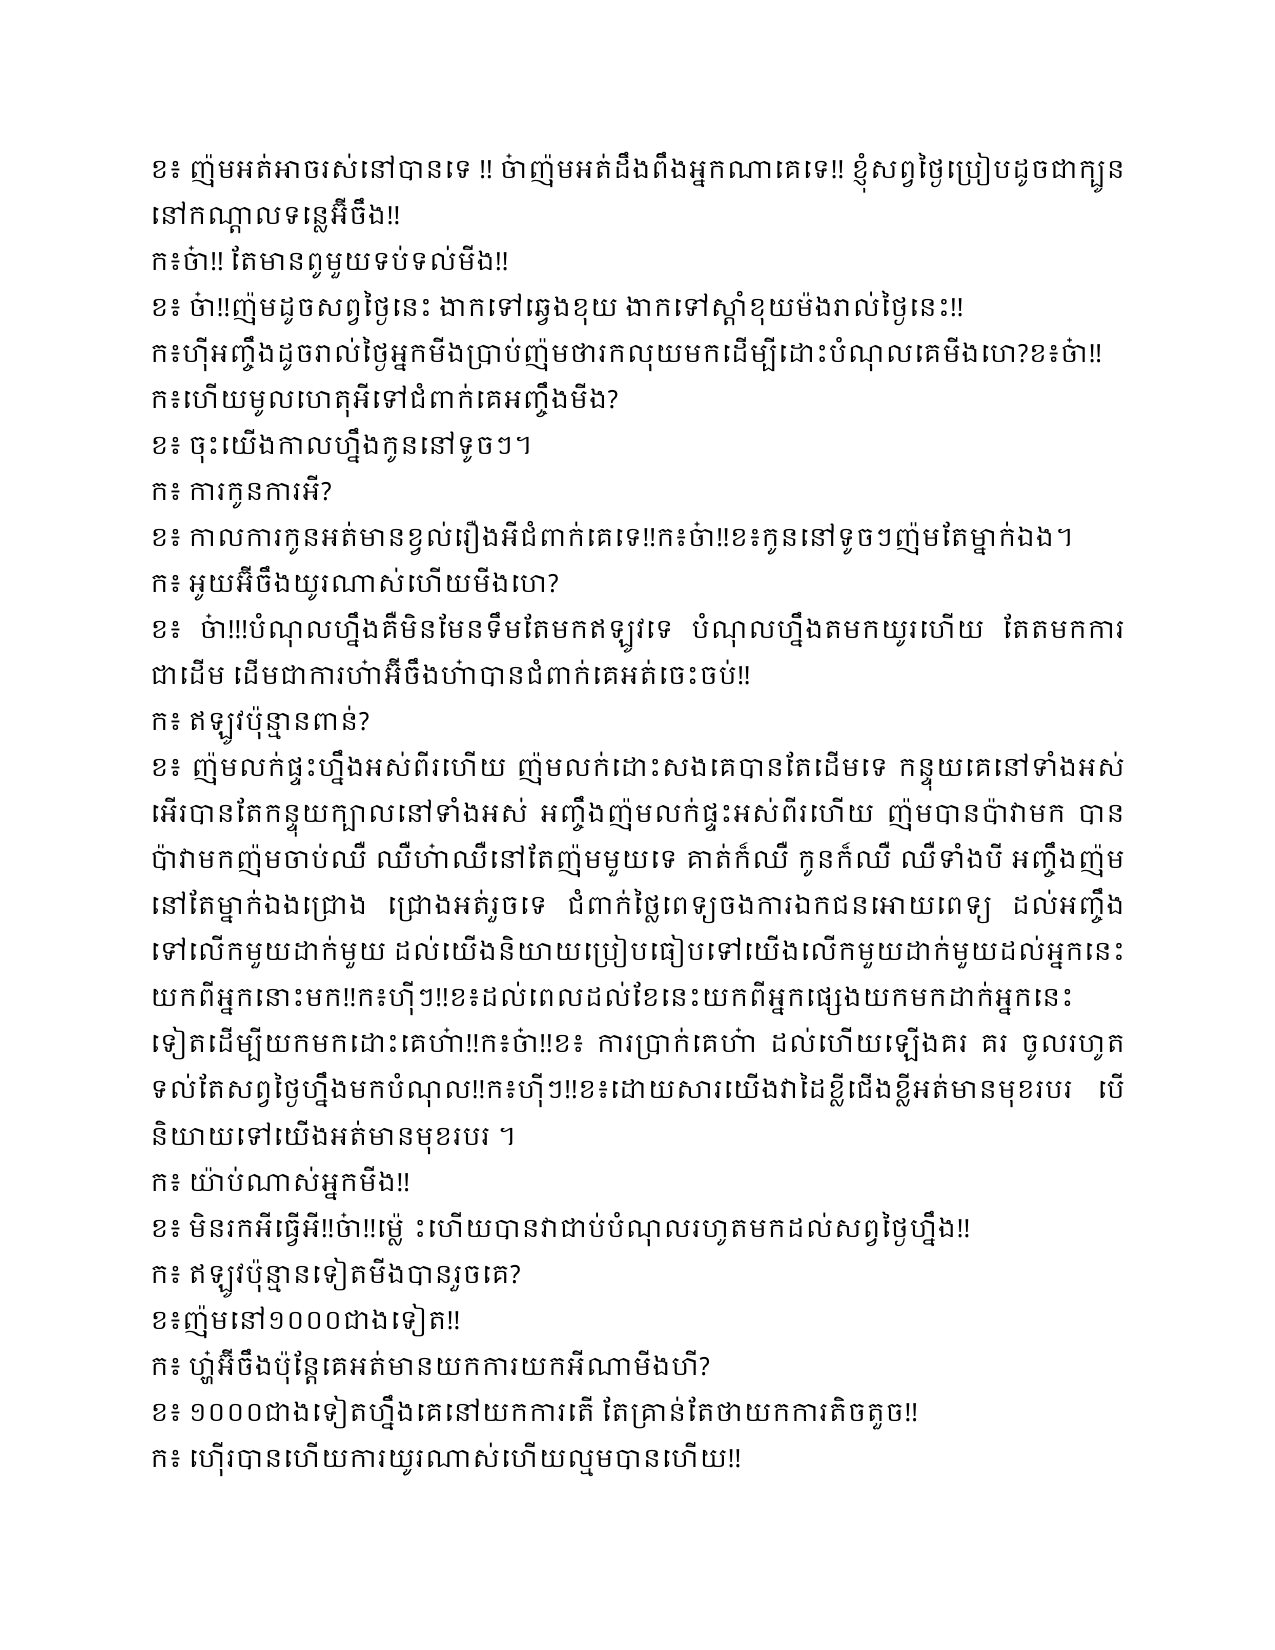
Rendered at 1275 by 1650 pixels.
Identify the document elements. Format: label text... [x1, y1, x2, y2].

text ក៖ ឥឡូវប៉ុន្មានទៀតមីងបានរួចគេ? [150, 1255, 1125, 1298]
text ខ៖ ចុះយើងកាលហ្នឹងកូននៅទូចៗ។ [150, 426, 1125, 469]
text ក៖ ហ្ហ៎អ៊ីចឹងប៉ុន្តែគេអត់មានយកការយកអីណាមីងហី? [150, 1347, 1125, 1390]
text ខ៖ ១០០០ជាងទៀតហ្នឹងគេនៅយកការតើ តែគ្រាន់តែថាយកការតិចតួច!! [150, 1393, 1125, 1436]
text ក៖ចា៎!! តែមានពូមួយទប់ទល់មីង!! [150, 242, 1125, 285]
text ក៖ ការកូនការអី? [150, 472, 1125, 515]
text ក៖ហ៊ីអញ្ចឹងដូចរាល់ថ្ងៃអ្នកមីងប្រាប់ញ៉ុមថារកលុយមកដើម្បីដោះបំណុលគេមីងហេ?ខ៖ចា៎!!ក៖ហើយមូលហេតុអីទៅជំពាក់គេអញ្ចឹងមីង? [150, 334, 1125, 423]
text ក៖ ឥឡូវប៉ុន្មានពាន់? [150, 702, 1125, 745]
text ខ៖ ចា៎!!!បំណុលហ្នឹងគឺមិនមែនទឹមតែមកឥឡូវទេ បំណុលហ្នឹងតមកយូរហើយ តែតមកការជាដើម ដើមជាការហា៎អ៊ីចឹងហា៎បានជំពាក់គេអត់ចេះចប់!! [150, 610, 1125, 699]
text ខ៖ ចា៎!!ញ៉ុមដូចសព្វថ្ងៃនេះ ងាកទៅឆ្វេងខុយ ងាកទៅស្តាំខុយម៉ងរាល់ថ្ងៃនេះ!! [150, 288, 1125, 331]
text ខ៖ ញ៉ុមអត់អាចរស់នៅបានទេ !! ចា៎ញ៉ុមអត់ដឹងពឹងអ្នកណាគេទេ!! ខ្ញុំសព្វថ្ងៃប្រៀបដូចជាក្បូននៅកណ្តាលទន្លេអ៊ីចឹង!! [150, 150, 1125, 239]
text ខ៖ញ៉ុមនៅ១០០០ជាងទៀត!! [150, 1301, 1125, 1344]
text ខ៖ ញ៉ុមលក់ផ្ទះហ្នឹងអស់ពីរហើយ ញ៉ុមលក់ដោះសងគេបានតែដើមទេ កន្ទុយគេនៅទាំងអស់ អើរបានតែកន្ទុយក្បាលនៅទាំងអស់ អញ្ចឹងញ៉ុមលក់ផ្ទះអស់ពីរហើយ ញ៉ុមបានប៉ាវាមក បានប៉ាវាមកញ៉ុមចាប់ឈឺ ឈឺហា៎ឈឺនៅតែញ៉ុមមួយទេ គាត់ក៏ឈឺ កូនក៏ឈឺ ឈឺទាំងបី អញ្ចឹងញ៉ុមនៅតែម្នាក់ឯងជ្រោង ជ្រោងអត់រួចទេ ជំពាក់ថ្លៃពេទ្យចងការឯកជនអោយពេទ្យ ដល់អញ្ចឹងទៅលើកមួយដាក់មួយ ដល់យើងនិយាយប្រៀបធៀបទៅយើងលើកមួយដាក់មួយដល់អ្នកនេះយកពីអ្នកនោះមក!!ក៖ហ៊ីៗ!!ខ៖ដល់ពេលដល់ខែនេះយកពីអ្នកផ្សេងយកមកដាក់អ្នកនេះទៀតដើម្បីយកមកដោះគេហា៎!!ក៖ចា៎!!ខ៖ ការប្រាក់គេហា៎ ដល់ហើយឡើងគរ គរ ចូលរហូតទល់តែសព្វថ្ងៃហ្នឹងមកបំណុល!!ក៖ហ៊ីៗ!!ខ៖ដោយសារយើងវាដៃខ្លីជើងខ្លីអត់មានមុខរបរ បើនិយាយទៅយើងអត់មានមុខរបរ ។ [150, 748, 1125, 1159]
text ក៖ ហ៊ើរបានហើយការយូរណាស់ហើយល្មមបានហើយ!! [150, 1439, 1125, 1482]
text ខ៖ កាលការកូនអត់មានខ្វល់រឿងអីជំពាក់គេទេ!!ក៖ចា៎!!ខ៖កូននៅទូចៗញ៉ុមតែម្នាក់ឯង។ [150, 518, 1125, 561]
text ក៖ អូយអ៊ីចឹងយូរណាស់ហើយមីងហេ? [150, 564, 1125, 607]
text ក៖ យ៉ាប់ណាស់អ្នកមីង!! [150, 1163, 1125, 1206]
text ខ៖ មិនរកអីធ្វើអី!!ចា៎!!ម្ល៉ោះហើយបានវាជាប់បំណុលរហូតមកដល់សព្វថ្ងៃហ្នឹង!! [150, 1209, 1125, 1252]
